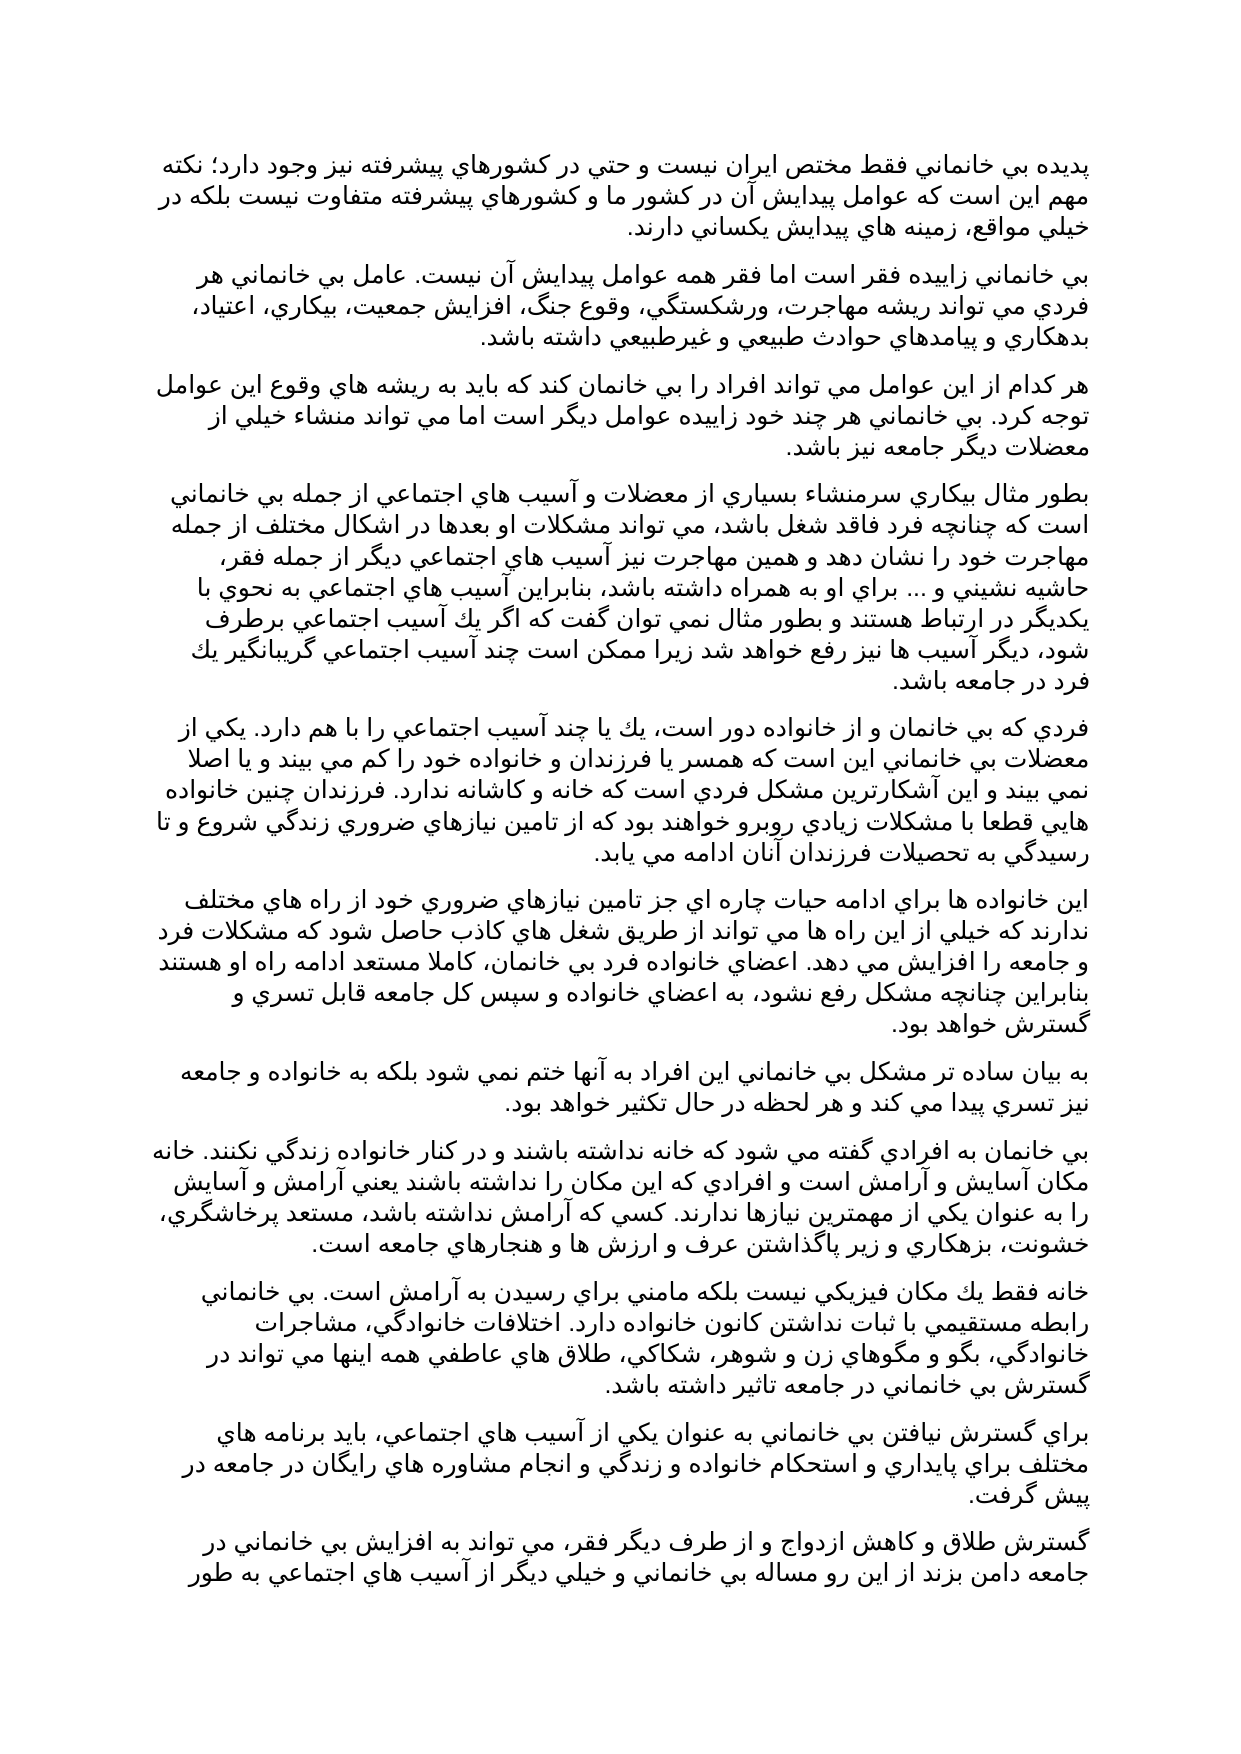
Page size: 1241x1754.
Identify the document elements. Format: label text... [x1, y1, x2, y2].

text براي گسترش نيافتن بي خانماني به عنوان يكي از آسيب هاي اجتماعي، بايد برنامه هاي مختلف براي پايداري و استحكام خانواده و زندگي و انجام مشاوره هاي رايگان در جامعه در پيش گرفت. [150, 1417, 1090, 1508]
text پديده بي خانماني فقط مختص ايران نيست و حتي در كشورهاي پيشرفته نيز وجود دارد؛ نكته مهم اين است كه عوامل پيدايش آن در كشور ما و كشورهاي پيشرفته متفاوت نيست بلكه در خيلي مواقع، زمينه هاي پيدايش يكساني دارند. [150, 150, 1090, 241]
text بي خانماني زاييده فقر است اما فقر همه عوامل پيدايش آن نيست. عامل بي خانماني هر فردي مي تواند ريشه مهاجرت، ورشكستگي، وقوع جنگ، افزايش جمعيت، بيكاري، اعتياد، بدهكاري و پيامدهاي حوادث طبيعي و غيرطبيعي داشته باشد. [150, 260, 1090, 351]
text اين خانواده ها براي ادامه حيات چاره اي جز تامين نيازهاي ضروري خود از راه هاي مختلف ندارند كه خيلي از اين راه ها مي تواند از طريق شغل هاي كاذب حاصل شود كه مشكلات فرد و جامعه را افزايش مي دهد. اعضاي خانواده فرد بي خانمان، كاملا مستعد ادامه راه او هستند بنابراين چنانچه مشكل رفع نشود، به اعضاي خانواده و سپس كل جامعه قابل تسري و گسترش خواهد بود. [150, 885, 1090, 1038]
text فردي كه بي خانمان و از خانواده دور است، يك يا چند آسيب اجتماعي را با هم دارد. يكي از معضلات بي خانماني اين است كه همسر يا فرزندان و خانواده خود را كم مي بيند و يا اصلا نمي بيند و اين آشكارترين مشكل فردي است كه خانه و كاشانه ندارد. فرزندان چنين خانواده هايي قطعا با مشكلات زيادي روبرو خواهند بود كه از تامين نيازهاي ضروري زندگي شروع و تا رسيدگي به تحصيلات فرزندان آنان ادامه مي يابد. [150, 713, 1090, 866]
text هر كدام از اين عوامل مي تواند افراد را بي خانمان كند كه بايد به ريشه هاي وقوع اين عوامل توجه كرد. بي خانماني هر چند خود زاييده عوامل ديگر است اما مي تواند منشاء خيلي از معضلات ديگر جامعه نيز باشد. [150, 369, 1090, 460]
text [150, 1527, 1090, 1587]
text بطور مثال بيكاري سرمنشاء بسياري از معضلات و آسيب هاي اجتماعي از جمله بي خانماني است كه چنانچه فرد فاقد شغل باشد، مي تواند مشكلات او بعدها در اشكال مختلف از جمله مهاجرت خود را نشان دهد و همين مهاجرت نيز آسيب هاي اجتماعي ديگر از جمله فقر، حاشيه نشيني و ... براي او به همراه داشته باشد، بنابراين آسيب هاي اجتماعي به نحوي با يكديگر در ارتباط هستند و بطور مثال نمي توان گفت كه اگر يك آسيب اجتماعي برطرف شود، ديگر آسيب ها نيز رفع خواهد شد زيرا ممكن است چند آسيب اجتماعي گريبانگير يك فرد در جامعه باشد. [150, 479, 1090, 694]
text به بيان ساده تر مشكل بي خانماني اين افراد به آنها ختم نمي شود بلكه به خانواده و جامعه نيز تسري پيدا مي كند و هر لحظه در حال تكثير خواهد بود. [150, 1057, 1090, 1117]
text بي خانمان به افرادي گفته مي شود كه خانه نداشته باشند و در كنار خانواده زندگي نكنند. خانه مكان آسايش و آرامش است و افرادي كه اين مكان را نداشته باشند يعني آرامش و آسايش را به عنوان يكي از مهمترين نيازها ندارند. كسي كه آرامش نداشته باشد، مستعد پرخاشگري، خشونت، بزهكاري و زير پاگذاشتن عرف و ارزش ها و هنجارهاي جامعه است. [150, 1136, 1090, 1258]
text خانه فقط يك مكان فيزيكي نيست بلكه مامني براي رسيدن به آرامش است. بي خانماني رابطه مستقيمي با ثبات نداشتن كانون خانواده دارد. اختلافات خانوادگي، مشاجرات خانوادگي، بگو و مگوهاي زن و شوهر، شكاكي، طلاق هاي عاطفي همه اينها مي تواند در گسترش بي خانماني در جامعه تاثير داشته باشد. [150, 1277, 1090, 1398]
